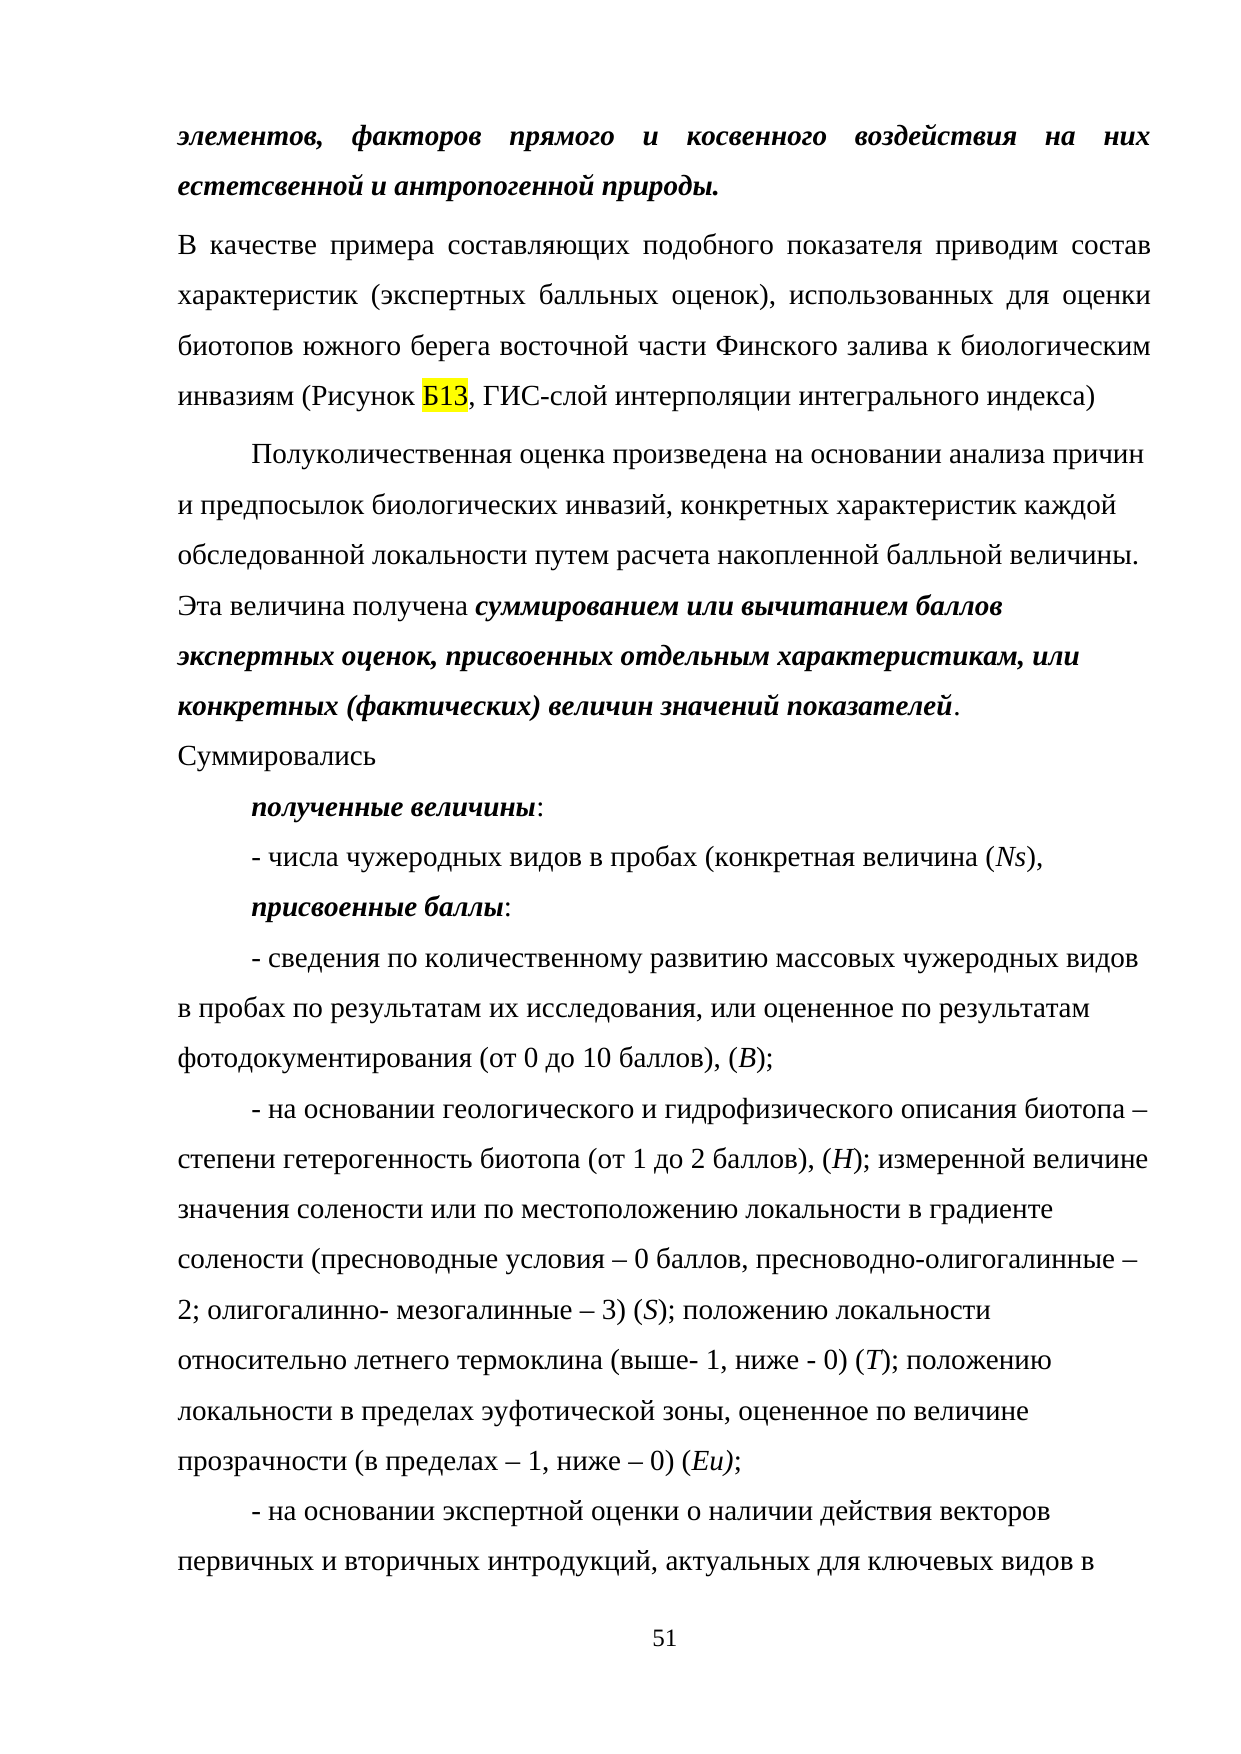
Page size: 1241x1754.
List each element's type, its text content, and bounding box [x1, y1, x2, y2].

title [177, 1493, 1152, 1577]
title присвоенные баллы: [177, 889, 1152, 923]
title - сведения по количественному развитию массовых чужеродных видов в пробах по результатам их исследования, или оцененное по результатам фотодокументирования (от 0 до 10 баллов), (B); [177, 940, 1152, 1074]
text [177, 118, 1152, 202]
text В качестве примера составляющих подобного показателя приводим состав характеристик (экспертных балльных оценок), использованных для оценки биотопов южного берега восточной части Финского залива к биологическим инвазиям (Рисунок Б13, ГИС-слой интерполяции интегрального индекса) [177, 227, 1152, 412]
title полученные величины: [177, 789, 1152, 822]
title Полуколичественная оценка произведена на основании анализа причин и предпосылок биологических инвазий, конкретных характеристик каждой обследованной локальности путем расчета накопленной балльной величины. Эта величина получена суммированием или вычитанием баллов экспертных оценок, присвоенных отдельным характеристикам, или конкретных (фактических) величин значений показателей. Суммировались [177, 437, 1152, 772]
title - числа чужеродных видов в пробах (конкретная величина (Ns), [177, 839, 1152, 873]
title - на основании геологического и гидрофизического описания биотопа – степени гетерогенность биотопа (от 1 до 2 баллов), (H); измеренной величине значения солености или по местоположению локальности в градиенте солености (пресноводные условия – 0 баллов, пресноводно-олигогалинные – 2; олигогалинно- мезогалинные – 3) (S); положению локальности относительно летнего термоклина (выше- 1, ниже - 0) (T); положению локальности в пределах эуфотической зоны, оцененное по величине прозрачности (в пределах – 1, ниже – 0) (Eu); [177, 1091, 1152, 1476]
